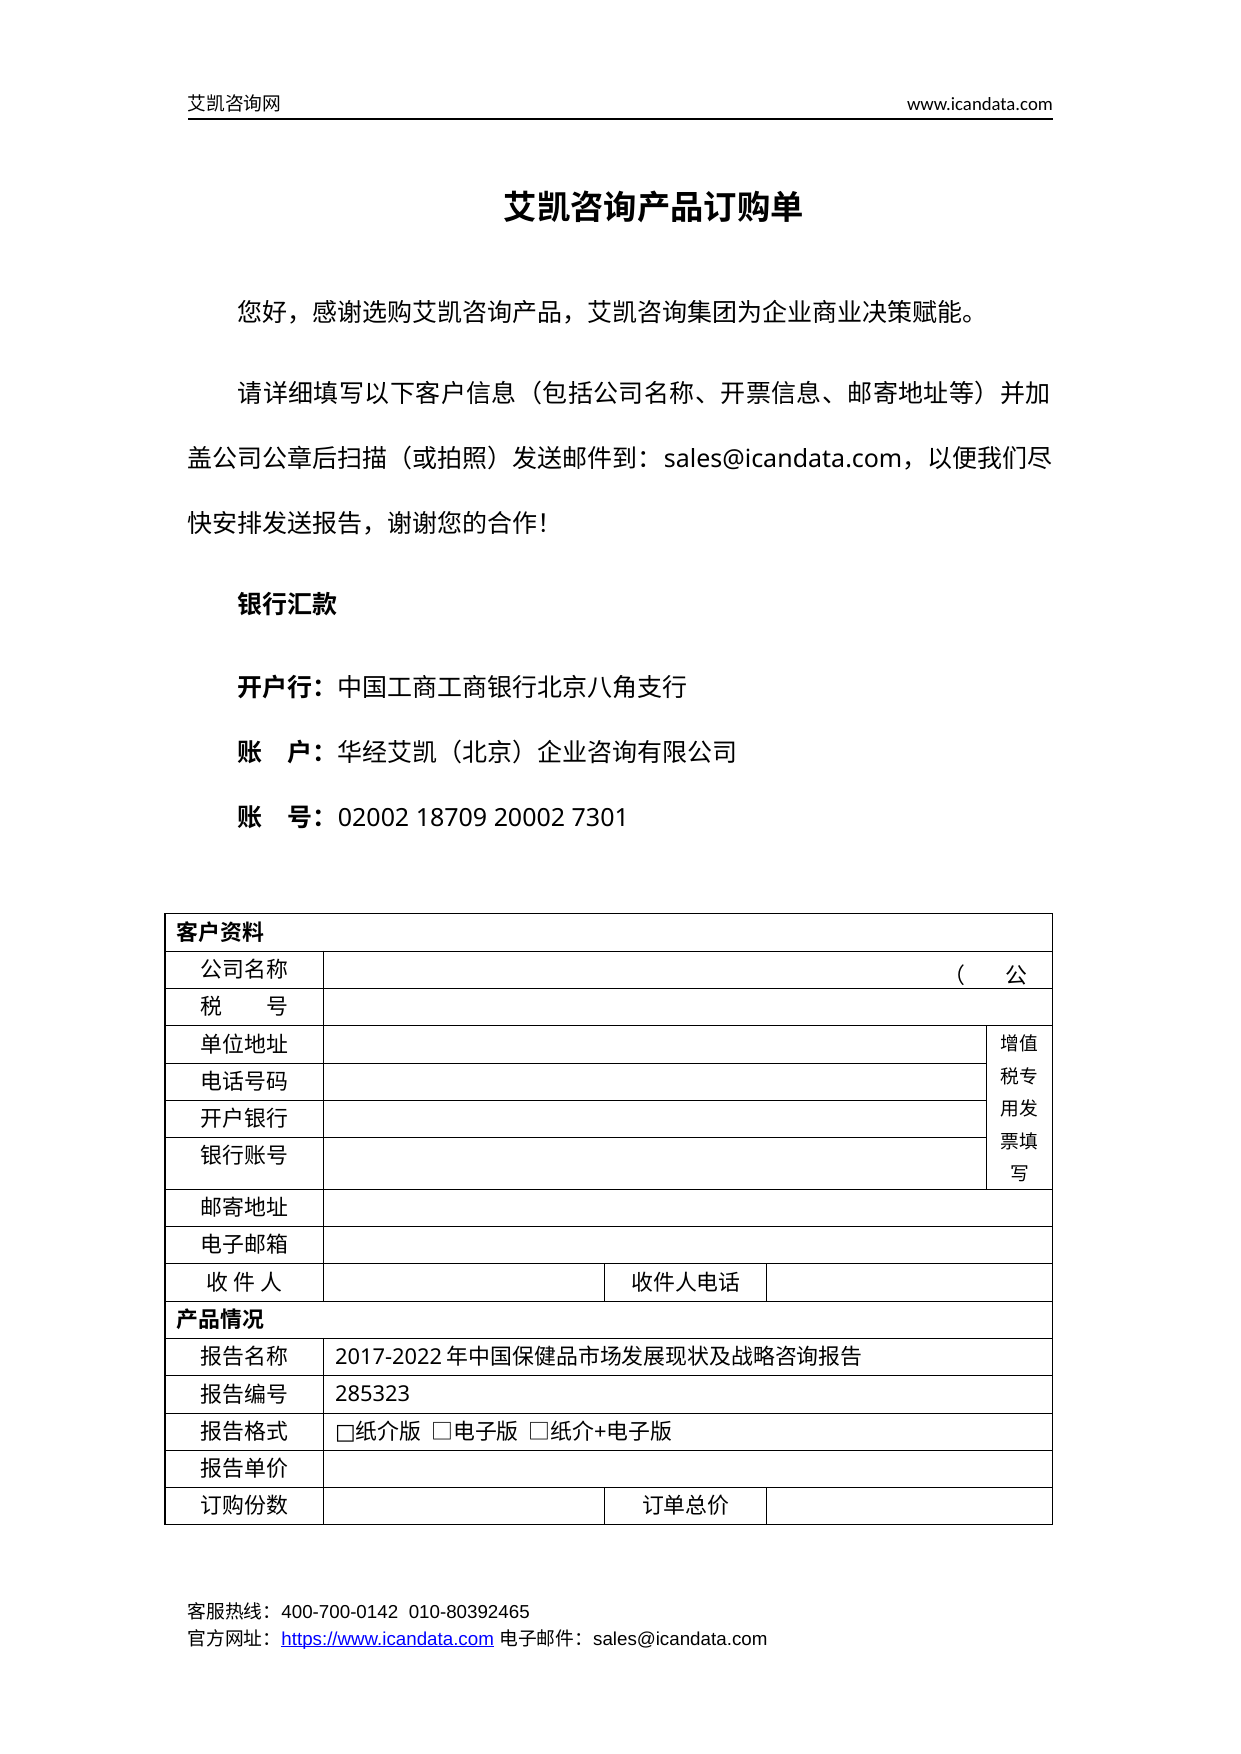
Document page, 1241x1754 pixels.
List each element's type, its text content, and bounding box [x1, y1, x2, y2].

table_cell 公司名称 [166, 952, 323, 988]
table_cell 订单总价 [605, 1488, 766, 1524]
table_cell [324, 1227, 1052, 1263]
table_cell 电子邮箱 [166, 1227, 323, 1263]
table_cell [324, 1264, 604, 1301]
text 艾凯咨询产品订购单 [187, 172, 1053, 237]
table_cell 报告格式 [166, 1414, 323, 1450]
text 银行汇款 [187, 570, 1053, 635]
text 账 号：02002 18709 20002 7301 [187, 783, 1053, 848]
table_cell [324, 989, 1052, 1025]
text 请详细填写以下客户信息（包括公司名称、开票信息、邮寄地址等）并加盖公司公章后扫描（或拍照）发送邮件到：sales@icandata.com，以便我们尽快安排发送报告，谢谢您的合作！ [187, 359, 1053, 554]
table_cell [324, 1064, 986, 1100]
table_cell □纸介版 □电子版 □纸介+电子版 [324, 1414, 1052, 1450]
table_cell [767, 1488, 1052, 1524]
text 账 户：华经艾凯（北京）企业咨询有限公司 [187, 718, 1053, 783]
text 您好，感谢选购艾凯咨询产品，艾凯咨询集团为企业商业决策赋能。 [187, 278, 1053, 343]
table_cell 2017-2022年中国保健品市场发展现状及战略咨询报告 [324, 1339, 1052, 1375]
table_cell 收件人电话 [605, 1264, 766, 1301]
table_cell [324, 1138, 986, 1189]
table_cell [324, 952, 1052, 988]
table_cell 报告单价 [166, 1451, 323, 1487]
table_cell 税 号 [166, 989, 323, 1025]
table_cell [324, 1451, 1052, 1487]
table_cell 报告名称 [166, 1339, 323, 1375]
table_cell [767, 1264, 1052, 1301]
table_cell 开户银行 [166, 1101, 323, 1137]
table_cell 报告编号 [166, 1376, 323, 1412]
table_cell 电话号码 [166, 1064, 323, 1100]
table_cell [324, 1101, 986, 1137]
table_cell 收 件 人 [166, 1264, 323, 1301]
table_cell 单位地址 [166, 1026, 323, 1062]
table_cell 银行账号 [166, 1138, 323, 1189]
table_cell 订购份数 [166, 1488, 323, 1524]
table_cell 285323 [324, 1376, 1052, 1412]
table_header 客户资料 [166, 914, 1052, 951]
table_cell 增值税专用发票填写 [987, 1026, 1052, 1189]
table_cell [324, 1190, 1052, 1226]
table_cell 产品情况 [166, 1302, 1052, 1338]
table_cell [324, 1488, 604, 1524]
text 开户行：中国工商工商银行北京八角支行 [187, 653, 1053, 718]
table_cell [324, 1026, 986, 1062]
table_cell 邮寄地址 [166, 1190, 323, 1226]
